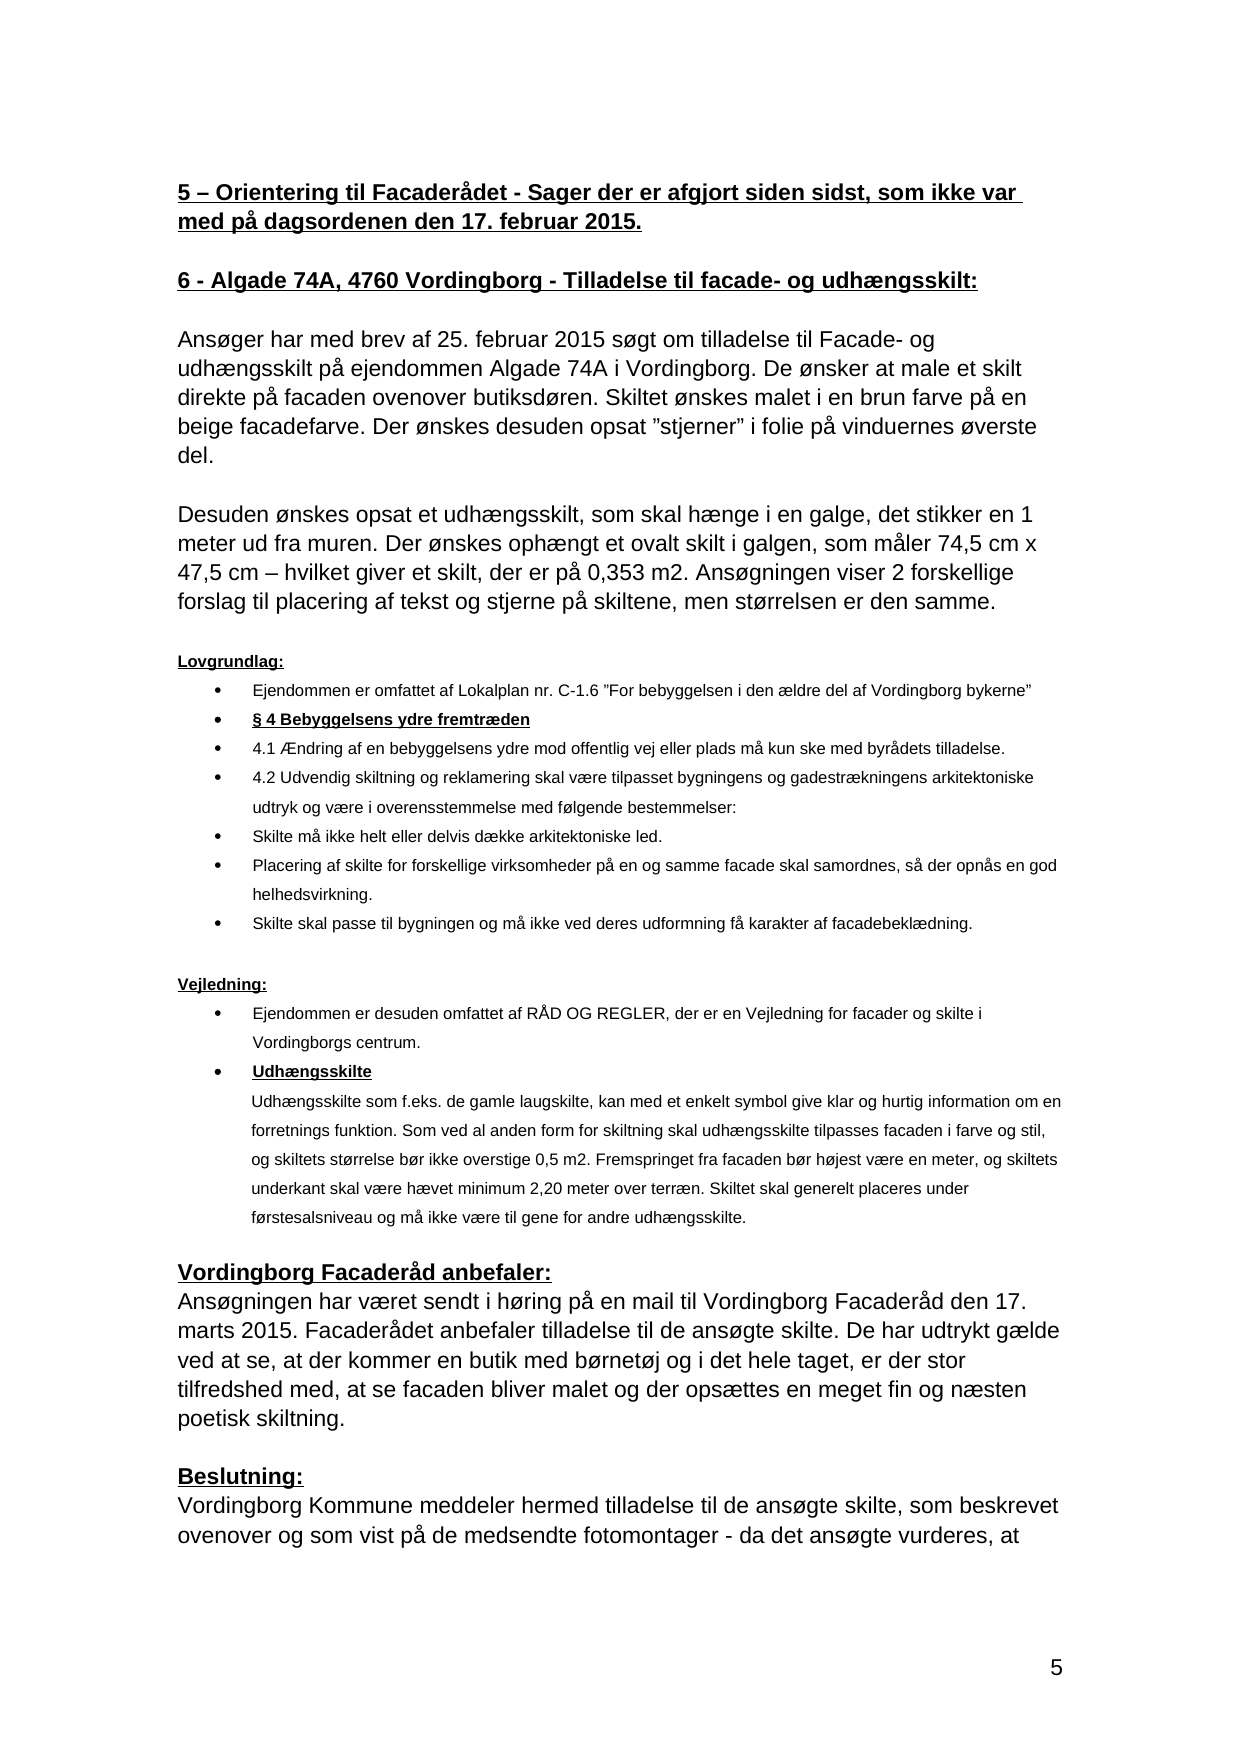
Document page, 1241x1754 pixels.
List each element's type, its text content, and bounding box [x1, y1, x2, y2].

text Lovgrundlag: [177, 644, 1063, 673]
text Beslutning: [177, 1461, 1063, 1490]
text Ansøger har med brev af 25. februar 2015 søgt om tilladelse til Facade- og udhængsskilt på ejendommen Algade 74A i Vordingborg. De ønsker at male et skilt direkte på facaden ovenover butiksdøren. Skiltet ønskes malet i en brun farve på en beige facadefarve. Der ønskes desuden opsat ”stjerner” i folie på vinduernes øverste del. [177, 323, 1063, 469]
text 5 – Orientering til Facaderådet - Sager der er afgjort siden sidst, som ikke var med på dagsordenen den 17. februar 2015. [177, 177, 1063, 236]
list 4.1 Ændring af en bebyggelsens ydre mod offentlig vej eller plads må kun ske med byrådets tilladelse. [215, 731, 1063, 761]
text Ansøgningen har været sendt i høring på en mail til Vordingborg Facaderåd den 17. marts 2015. Facaderådet anbefaler tilladelse til de ansøgte skilte. De har udtrykt gælde ved at se, at der kommer en butik med børnetøj og i det hele taget, er der stor tilfredshed med, at se facaden bliver malet og der opsættes en meget fin og næsten poetisk skiltning. [177, 1286, 1063, 1431]
text Vordingborg Facaderåd anbefaler: [177, 1256, 1063, 1286]
text Desuden ønskes opsat et udhængsskilt, som skal hænge i en galge, det stikker en 1 meter ud fra muren. Der ønskes ophængt et ovalt skilt i galgen, som måler 74,5 cm x 47,5 cm – hvilket giver et skilt, der er på 0,353 m2. Ansøgningen viser 2 forskellige forslag til placering af tekst og stjerne på skiltene, men størrelsen er den samme. [177, 498, 1063, 615]
text Vejledning: [177, 965, 1063, 994]
list 4.2 Udvendig skiltning og reklamering skal være tilpasset bygningens og gadestrækningens arkitektoniske udtryk og være i overensstemmelse med følgende bestemmelser: [215, 761, 1063, 819]
list Udhængsskilte [215, 1052, 1063, 1081]
list Placering af skilte for forskellige virksomheder på en og samme facade skal samordnes, så der opnås en god helhedsvirkning. [215, 848, 1063, 906]
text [177, 1490, 1063, 1548]
list § 4 Bebyggelsens ydre fremtræden [215, 702, 1063, 731]
list Skilte skal passe til bygningen og må ikke ved deres udformning få karakter af facadebeklædning. [215, 906, 1063, 936]
text Udhængsskilte som f.eks. de gamle laugskilte, kan med et enkelt symbol give klar og hurtig information om en forretnings funktion. Som ved al anden form for skiltning skal udhængsskilte tilpasses facaden i farve og stil, og skiltets størrelse bør ikke overstige 0,5 m2. Fremspringet fra facaden bør højest være en meter, og skiltets underkant skal være hævet minimum 2,20 meter over terræn. Skiltet skal generelt placeres under førstesalsniveau og må ikke være til gene for andre udhængsskilte. [251, 1081, 1063, 1227]
list Ejendommen er omfattet af Lokalplan nr. C-1.6 ”For bebyggelsen i den ældre del af Vordingborg bykerne” [215, 673, 1063, 702]
text 6 - Algade 74A, 4760 Vordingborg - Tilladelse til facade- og udhængsskilt: [177, 265, 1063, 294]
list Ejendommen er desuden omfattet af RÅD OG REGLER, der er en Vejledning for facader og skilte i Vordingborgs centrum. [215, 994, 1063, 1052]
list Skilte må ikke helt eller delvis dække arkitektoniske led. [215, 819, 1063, 848]
